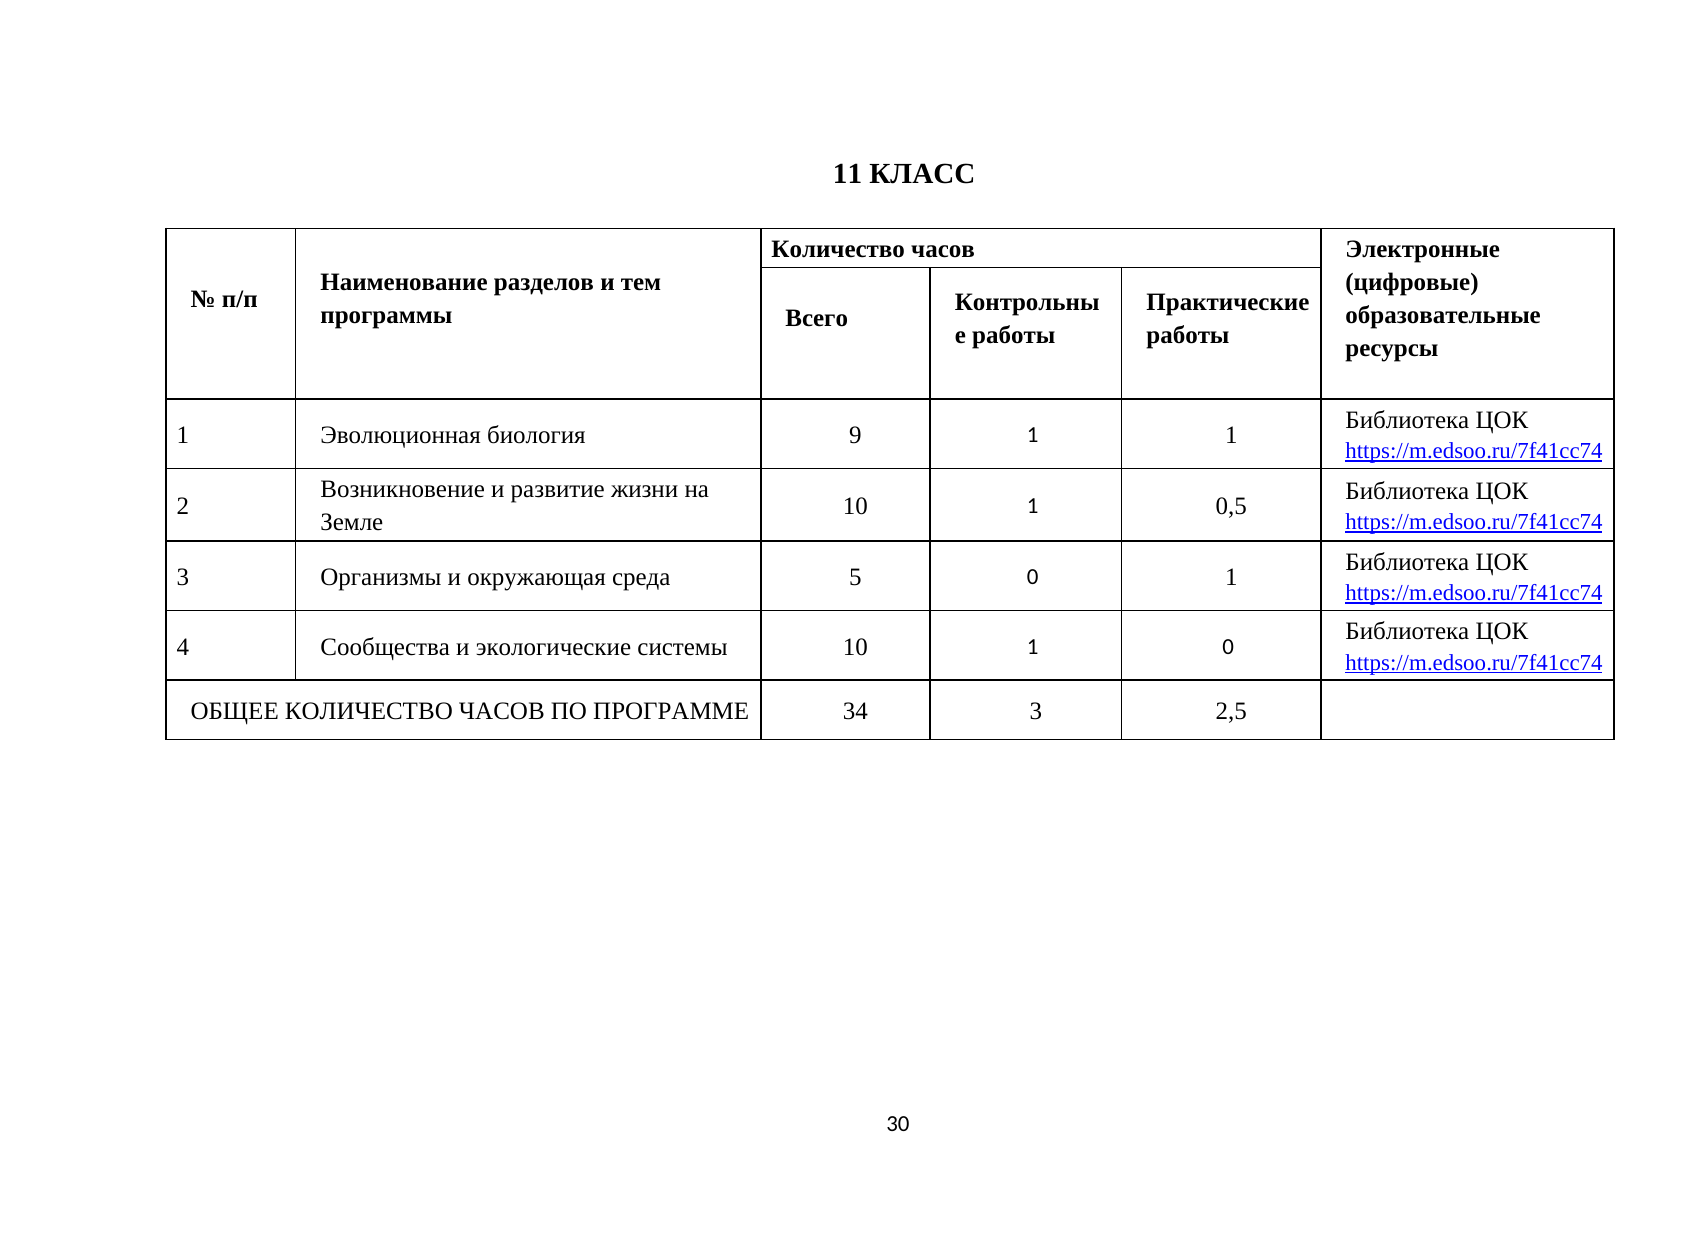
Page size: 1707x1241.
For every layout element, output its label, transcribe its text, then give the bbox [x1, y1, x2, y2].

table_cell Возникновение и развитие жизни на Земле [296, 469, 760, 540]
table_cell Библиотека ЦОК https://m.edsoo.ru/7f41cc74 [1322, 611, 1613, 679]
table_cell Библиотека ЦОК https://m.edsoo.ru/7f41cc74 [1322, 542, 1613, 610]
table_cell 1 [931, 400, 1121, 468]
table_cell 1 [931, 469, 1121, 540]
table_cell 3 [931, 681, 1121, 739]
table_cell 1 [931, 611, 1121, 679]
table_cell Сообщества и экологические системы [296, 611, 760, 679]
table_cell 10 [762, 469, 929, 540]
text 11 КЛАСС [190, 157, 1618, 190]
table_cell Библиотека ЦОК https://m.edsoo.ru/7f41cc74 [1322, 400, 1613, 468]
table_cell ОБЩЕЕ КОЛИЧЕСТВО ЧАСОВ ПО ПРОГРАММЕ [167, 681, 760, 739]
table_cell 3 [167, 542, 295, 610]
table_cell 1 [1122, 542, 1320, 610]
table_cell 0,5 [1122, 469, 1320, 540]
table_cell Эволюционная биология [296, 400, 760, 468]
table_cell Организмы и окружающая среда [296, 542, 760, 610]
table_header Электронные (цифровые) образовательные ресурсы [1322, 229, 1613, 398]
table_cell 5 [762, 542, 929, 610]
table_cell Библиотека ЦОК https://m.edsoo.ru/7f41cc74 [1322, 469, 1613, 540]
table_cell 10 [762, 611, 929, 679]
table_header Наименование разделов и тем программы [296, 229, 760, 398]
table_cell Контрольные работы [931, 268, 1121, 398]
table_cell 2,5 [1122, 681, 1320, 739]
table_header № п/п [167, 229, 295, 398]
table_cell Всего [762, 268, 929, 398]
table_cell 1 [167, 400, 295, 468]
table_header Количество часов [762, 229, 1320, 267]
table_cell 34 [762, 681, 929, 739]
table_cell [1322, 681, 1613, 739]
table_cell 0 [931, 542, 1121, 610]
table_cell 0 [1122, 611, 1320, 679]
table_cell Практические работы [1122, 268, 1320, 398]
table_cell 1 [1122, 400, 1320, 468]
table_cell 9 [762, 400, 929, 468]
table_cell 4 [167, 611, 295, 679]
table_cell 2 [167, 469, 295, 540]
